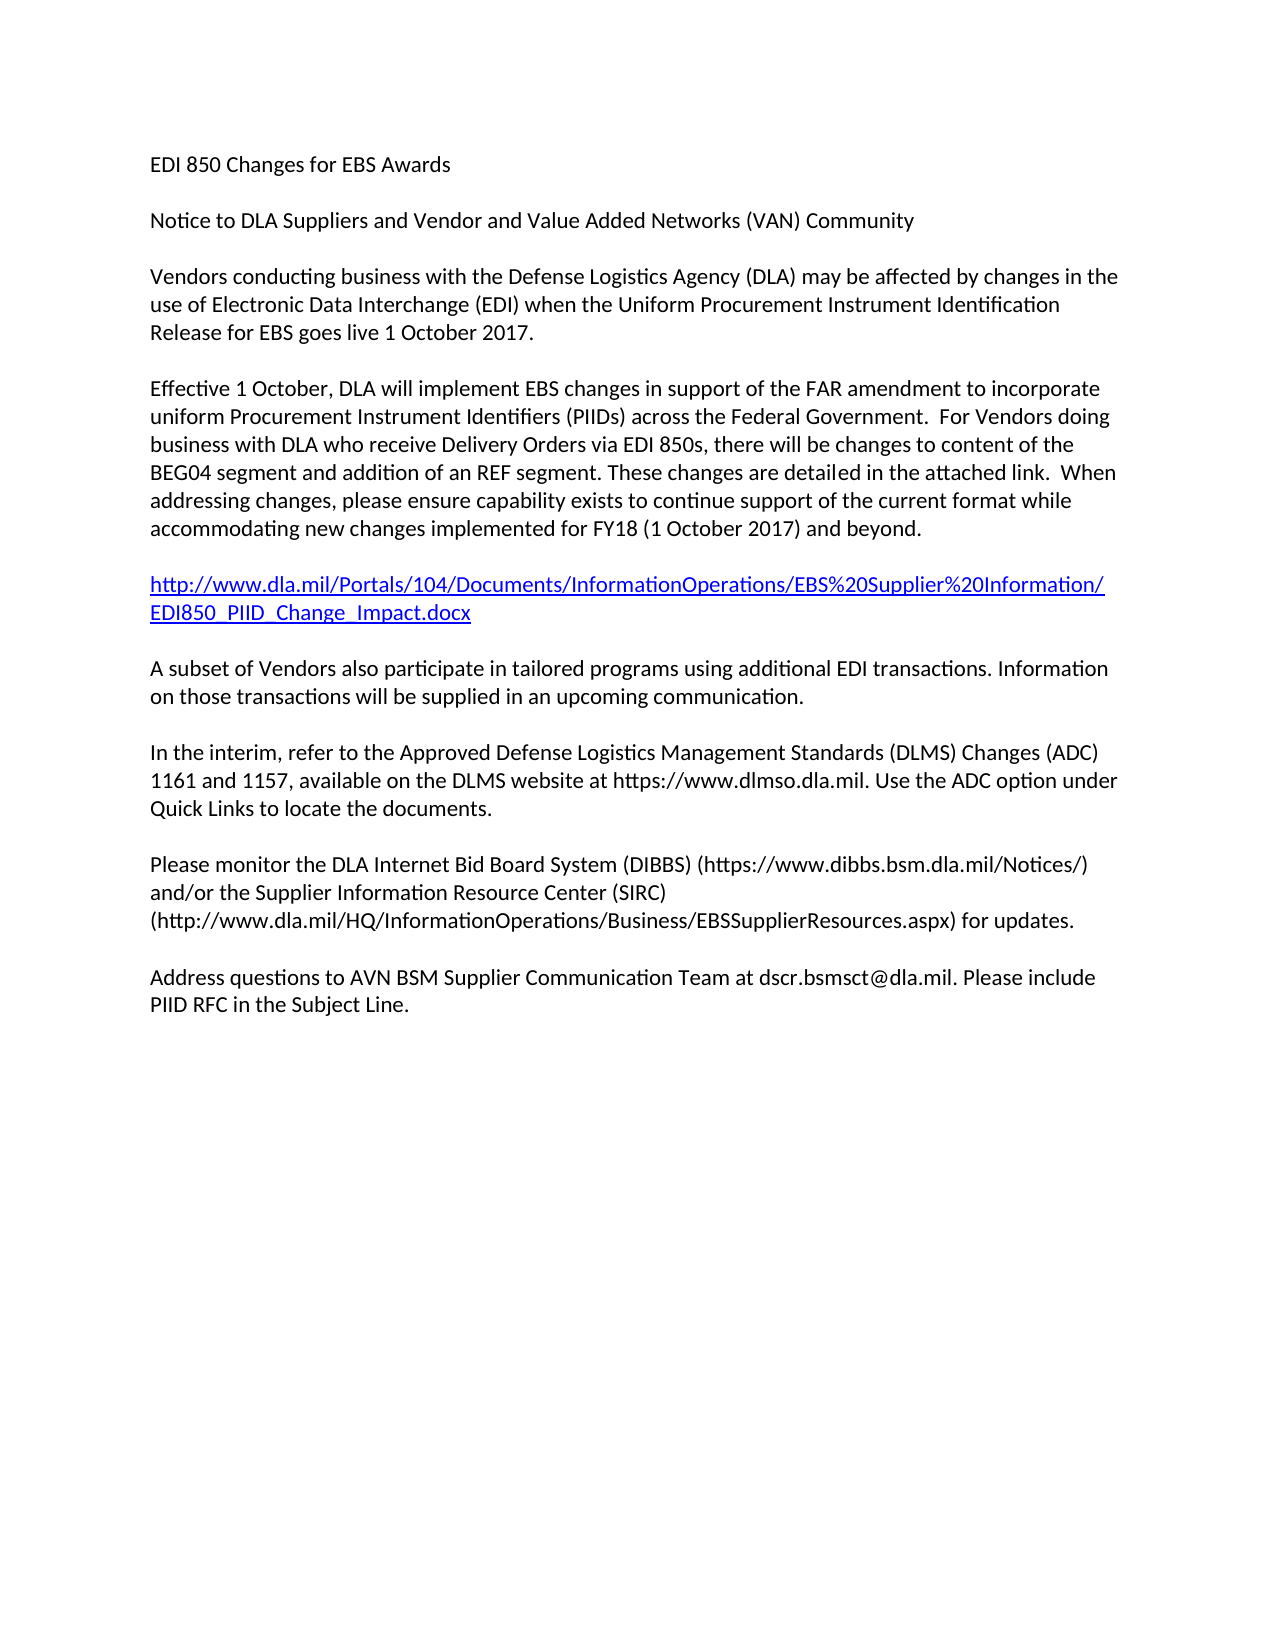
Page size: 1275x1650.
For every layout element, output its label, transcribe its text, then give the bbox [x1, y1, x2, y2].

text In the interim, refer to the Approved Defense Logistics Management Standards (DLMS) Changes (ADC) 1161 and 1157, available on the DLMS website at https://www.dlmso.dla.mil. Use the ADC option under Quick Links to locate the documents. [150, 738, 1125, 822]
text and/or the Supplier Information Resource Center (SIRC) (http://www.dla.mil/HQ/InformationOperations/Business/EBSSupplierResources.aspx) for updates. [150, 878, 1125, 934]
text Vendors conducting business with the Defense Logistics Agency (DLA) may be affected by changes in the use of Electronic Data Interchange (EDI) when the Uniform Procurement Instrument Identification Release for EBS goes live 1 October 2017. [150, 262, 1125, 346]
text Effective 1 October, DLA will implement EBS changes in support of the FAR amendment to incorporate uniform Procurement Instrument Identifiers (PIIDs) across the Federal Government. For Vendors doing business with DLA who receive Delivery Orders via EDI 850s, there will be changes to content of the BEG04 segment and addition of an REF segment. These changes are detailed in the attached link. When addressing changes, please ensure capability exists to continue support of the current format while accommodating new changes implemented for FY18 (1 October 2017) and beyond. [150, 374, 1125, 542]
text EDI 850 Changes for EBS Awards [150, 150, 1125, 178]
text Notice to DLA Suppliers and Vendor and Value Added Networks (VAN) Community [150, 206, 1125, 234]
text http://www.dla.mil/Portals/104/Documents/InformationOperations/EBS%20Supplier%20Information/EDI850_PIID_Change_Impact.docx [150, 570, 1125, 626]
text Address questions to AVN BSM Supplier Communication Team at dscr.bsmsct@dla.mil. Please include PIID RFC in the Subject Line. [150, 963, 1125, 1019]
text A subset of Vendors also participate in tailored programs using additional EDI transactions. Information on those transactions will be supplied in an upcoming communication. [150, 654, 1125, 710]
text Please monitor the DLA Internet Bid Board System (DIBBS) (https://www.dibbs.bsm.dla.mil/Notices/) [150, 851, 1125, 878]
